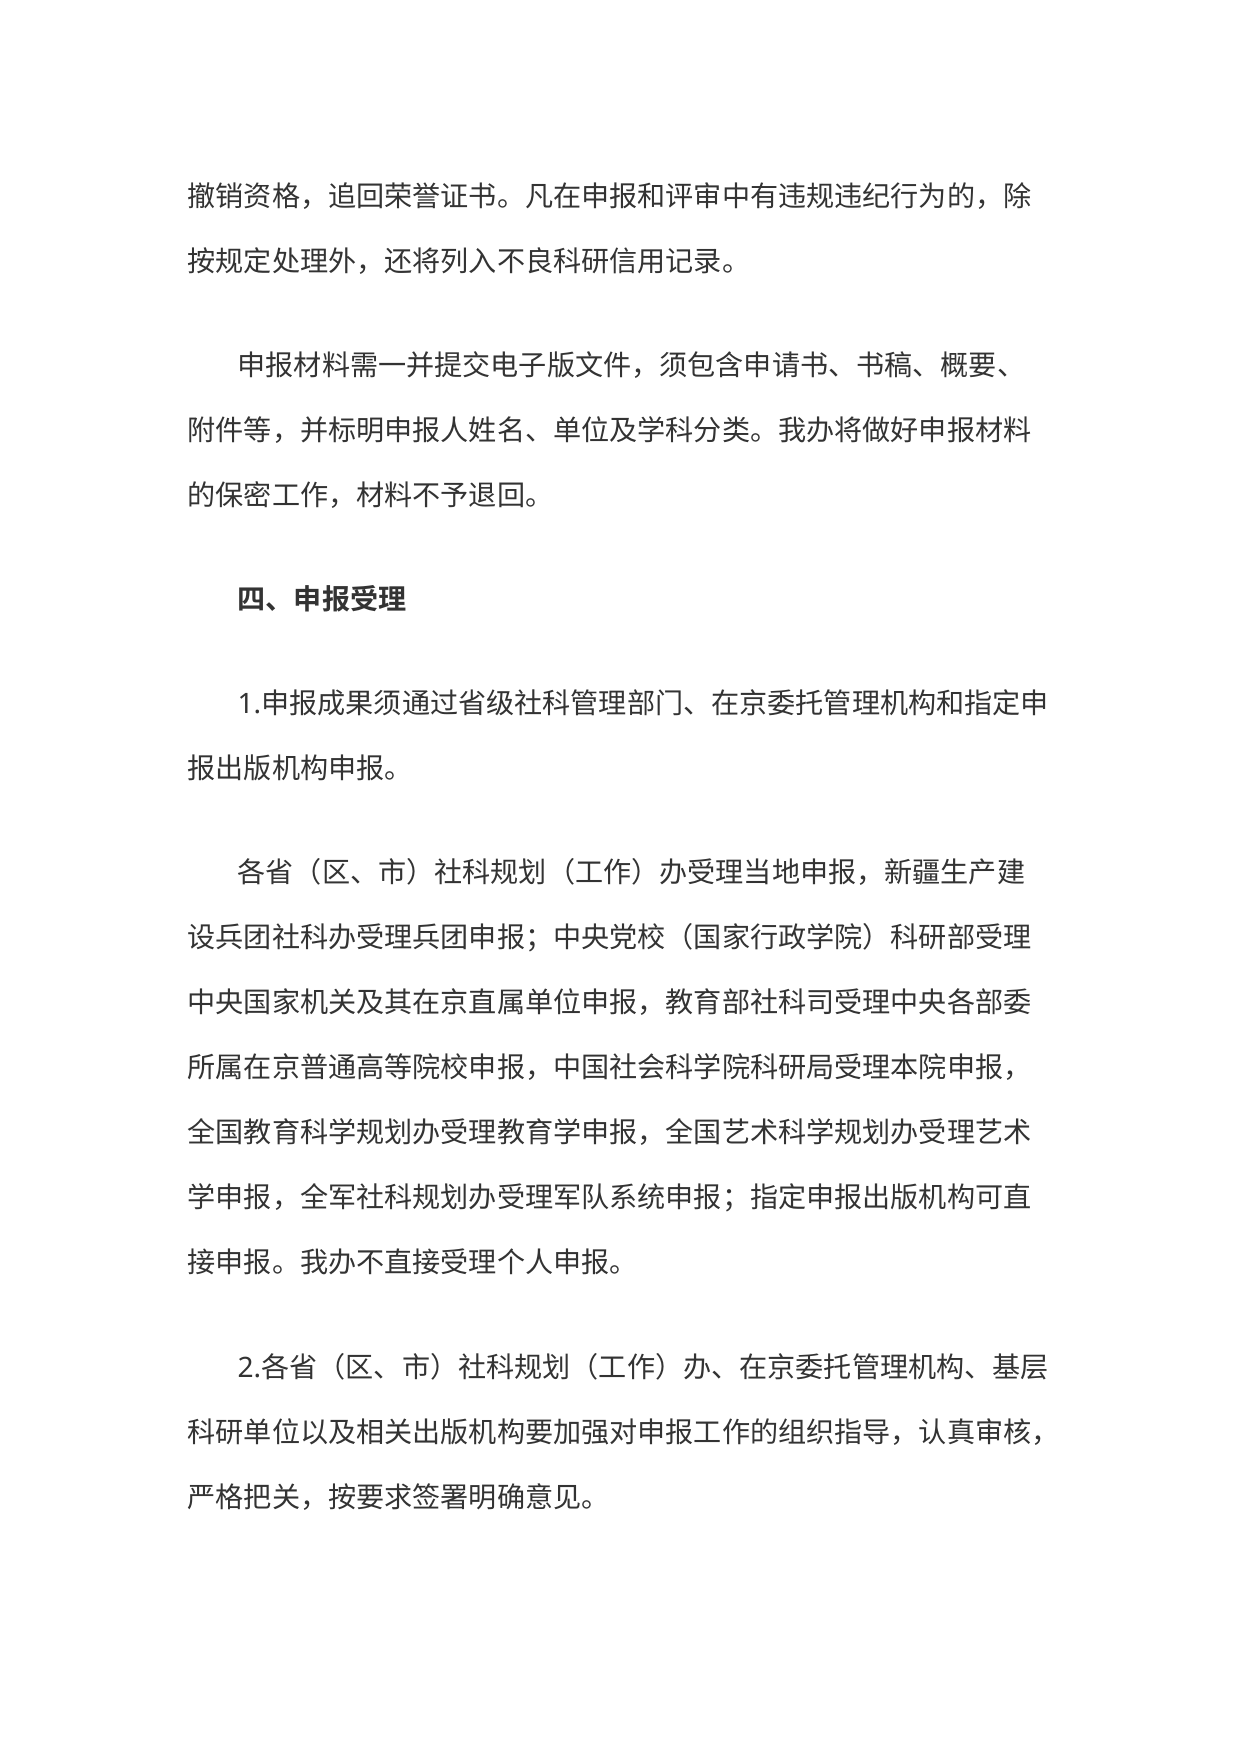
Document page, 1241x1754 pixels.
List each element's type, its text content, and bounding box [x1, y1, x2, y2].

text 四、申报受理 [187, 565, 1053, 630]
text 1.申报成果须通过省级社科管理部门、在京委托管理机构和指定申报出版机构申报。 [187, 669, 1053, 799]
text 申报材料需一并提交电子版文件，须包含申请书、书稿、概要、附件等，并标明申报人姓名、单位及学科分类。我办将做好申报材料的保密工作，材料不予退回。 [187, 331, 1053, 526]
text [187, 162, 1053, 292]
text 各省（区、市）社科规划（工作）办受理当地申报，新疆生产建设兵团社科办受理兵团申报；中央党校（国家行政学院）科研部受理中央国家机关及其在京直属单位申报，教育部社科司受理中央各部委所属在京普通高等院校申报，中国社会科学院科研局受理本院申报，全国教育科学规划办受理教育学申报，全国艺术科学规划办受理艺术学申报，全军社科规划办受理军队系统申报；指定申报出版机构可直接申报。我办不直接受理个人申报。 [187, 838, 1053, 1293]
text 2.各省（区、市）社科规划（工作）办、在京委托管理机构、基层科研单位以及相关出版机构要加强对申报工作的组织指导，认真审核，严格把关，按要求签署明确意见。 [187, 1332, 1053, 1527]
